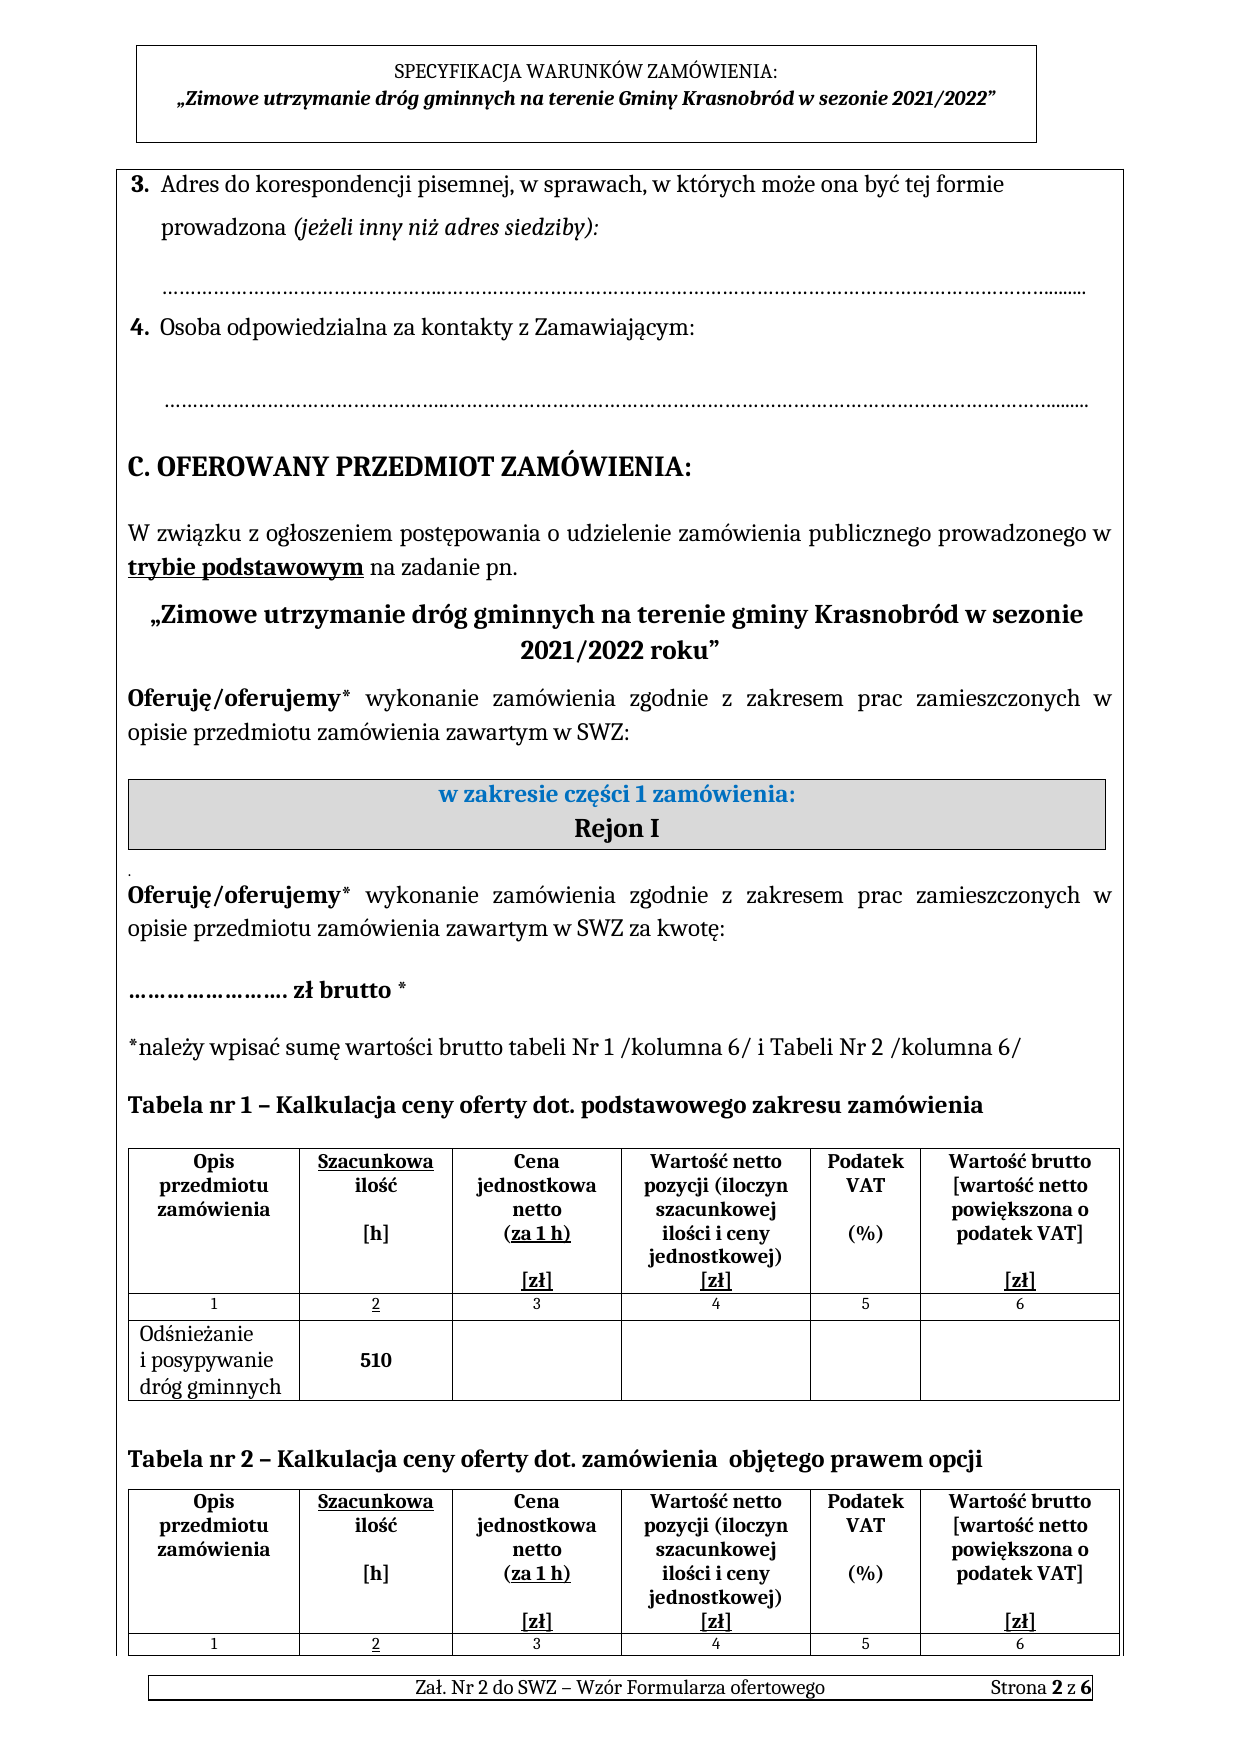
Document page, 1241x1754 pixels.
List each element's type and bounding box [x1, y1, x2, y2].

table_header [117, 170, 1123, 438]
table_cell [117, 438, 1123, 1656]
